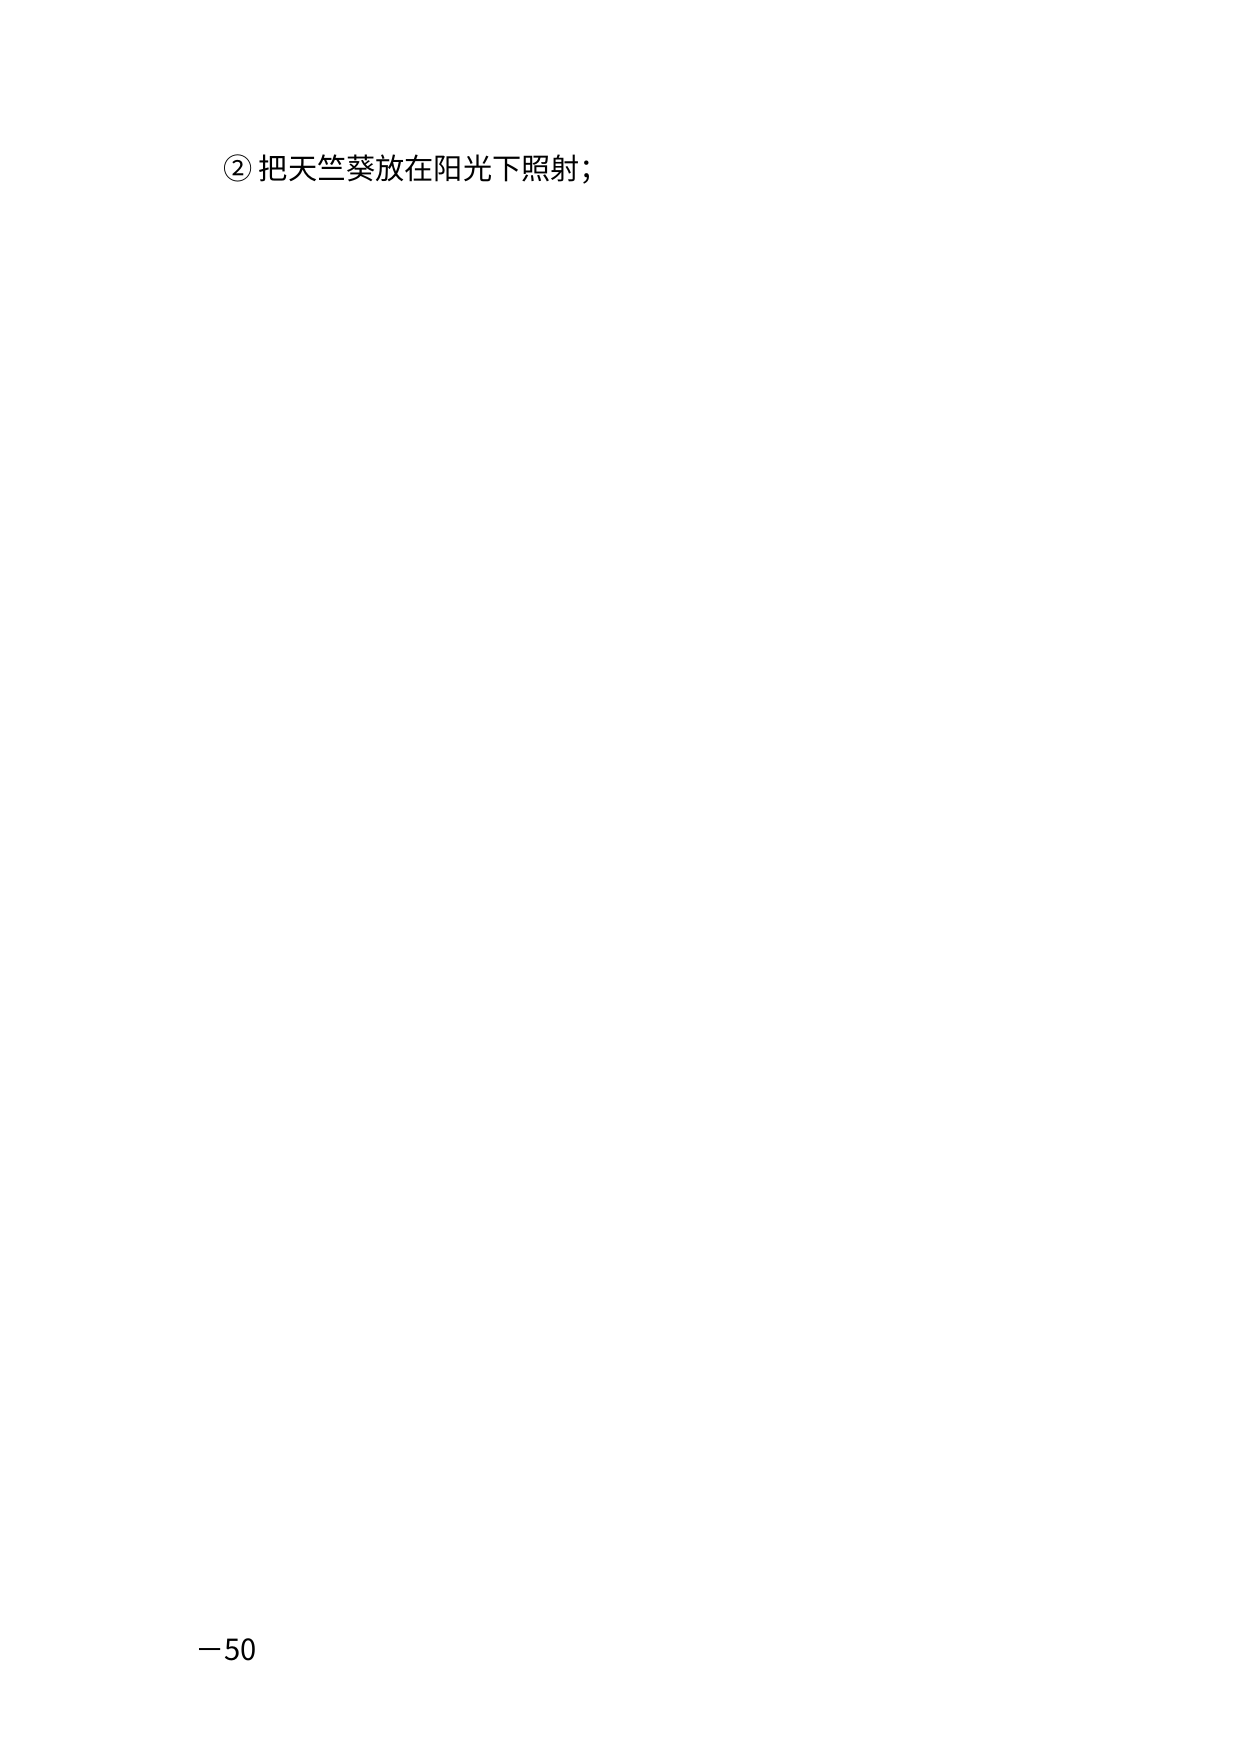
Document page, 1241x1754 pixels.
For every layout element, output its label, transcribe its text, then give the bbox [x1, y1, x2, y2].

text ②把天竺葵放在阳光下照射； [224, 146, 1138, 188]
